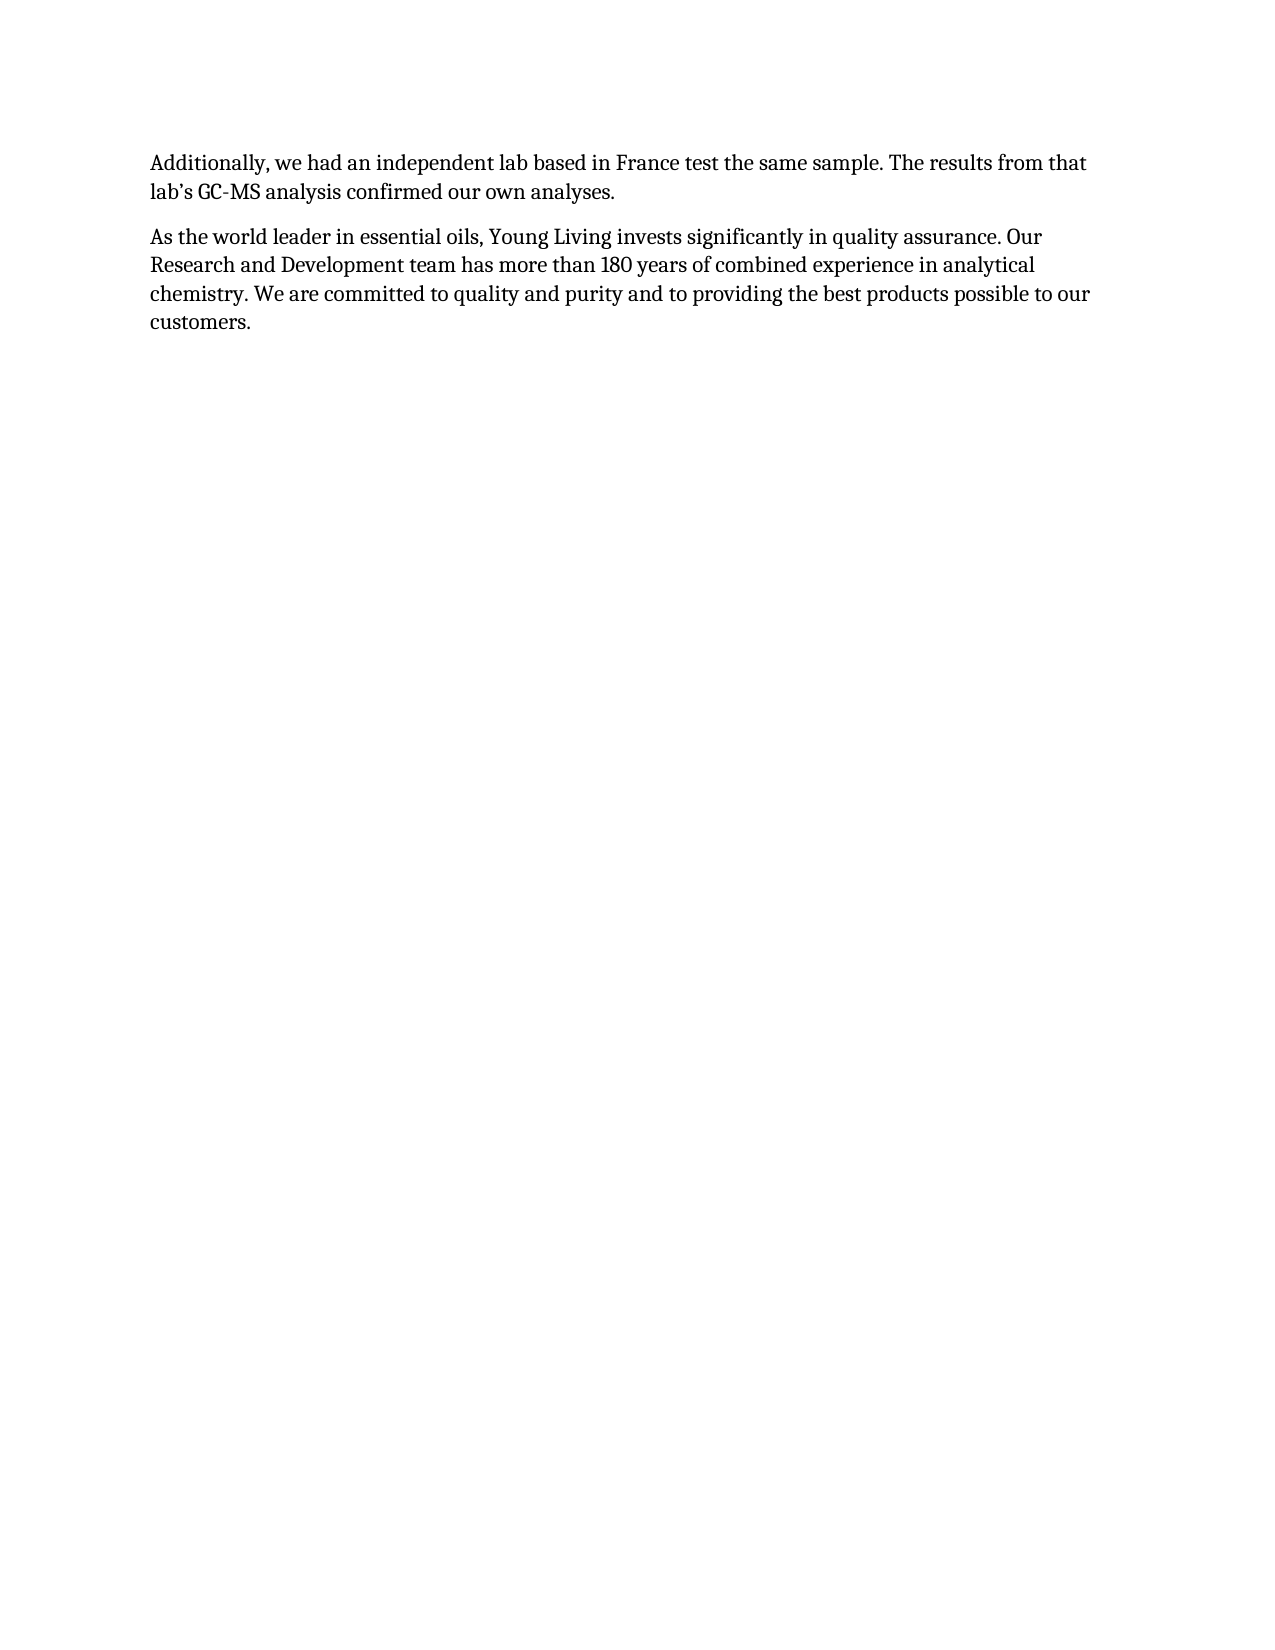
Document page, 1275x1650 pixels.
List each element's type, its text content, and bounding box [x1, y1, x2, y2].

text As the world leader in essential oils, Young Living invests significantly in quality assurance. Our Research and Development team has more than 180 years of combined experience in analytical chemistry. We are committed to quality and purity and to providing the best products possible to our customers. [150, 223, 1125, 335]
text Additionally, we had an independent lab based in France test the same sample. The results from that lab’s GC-MS analysis confirmed our own analyses. [150, 150, 1125, 205]
